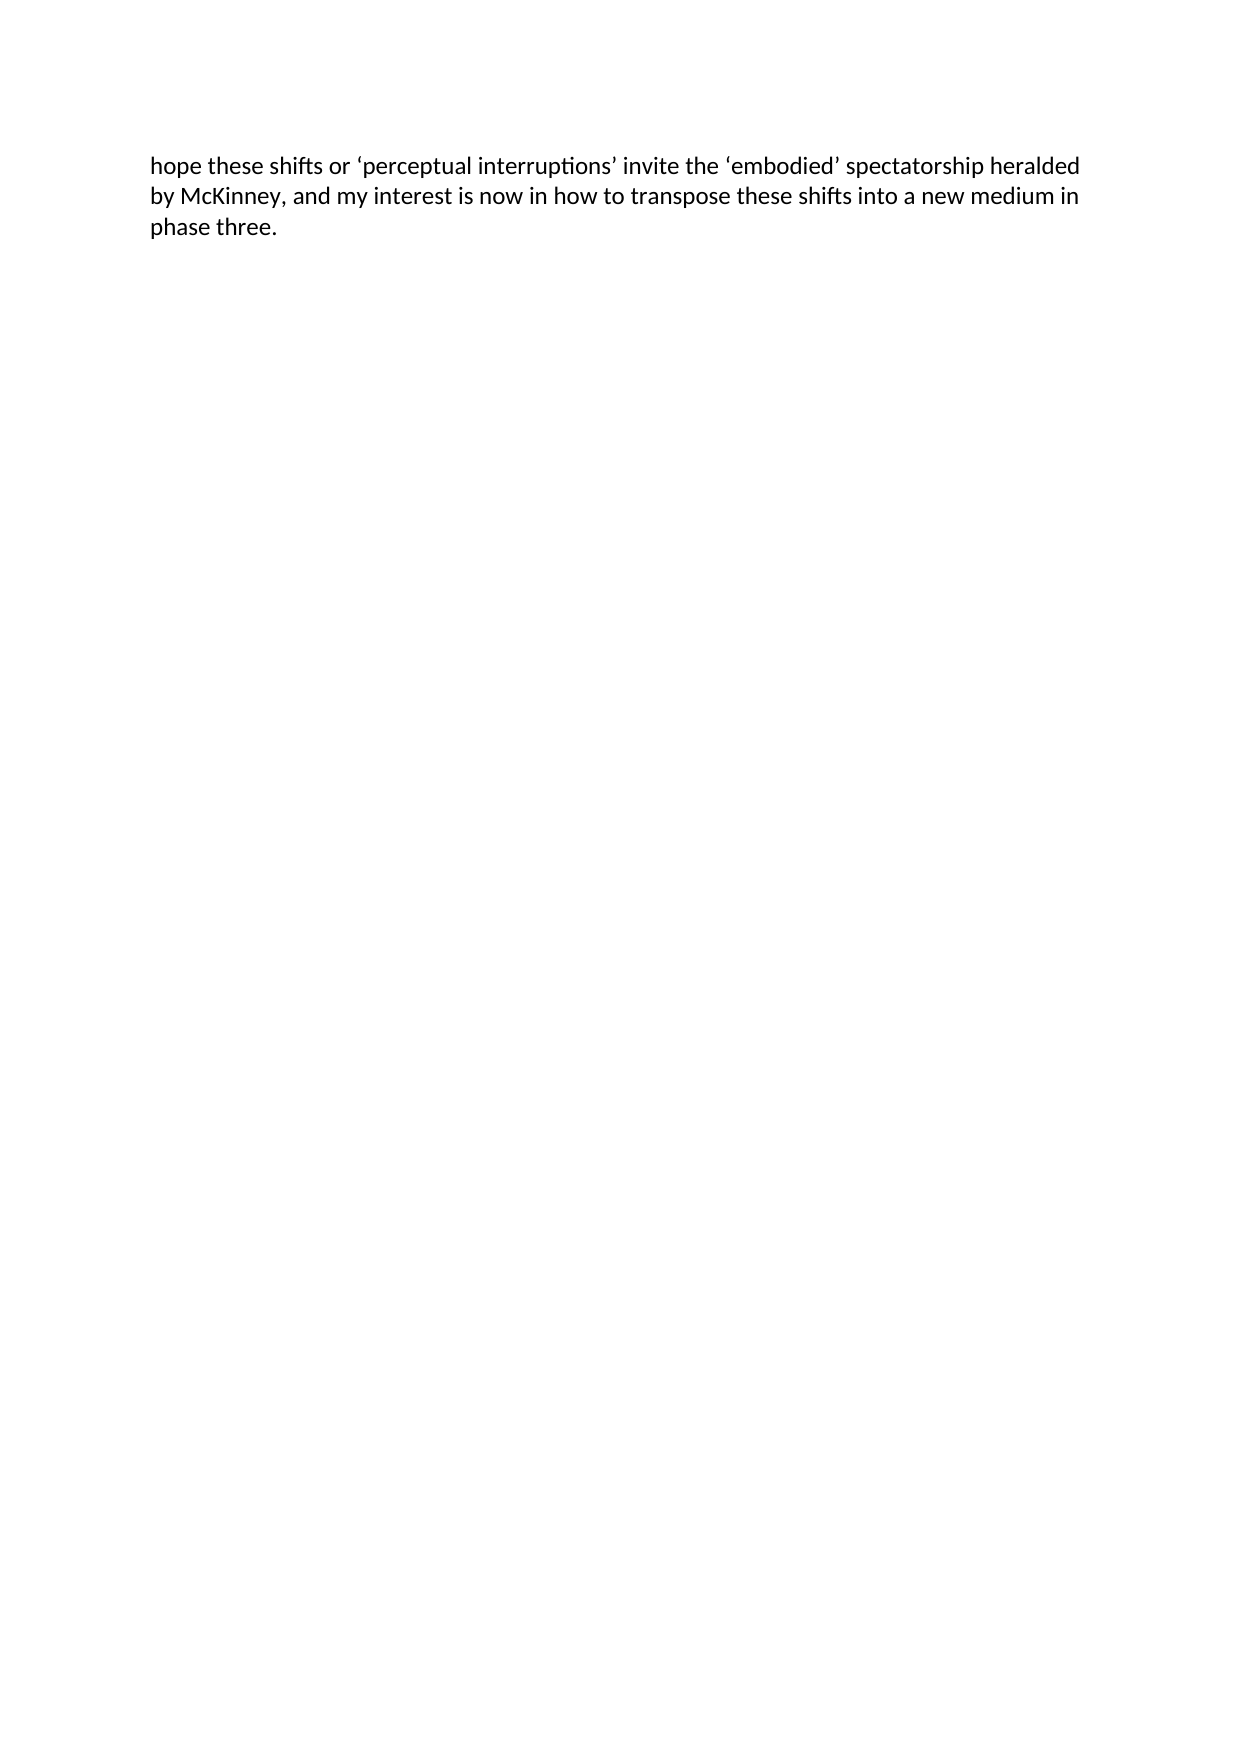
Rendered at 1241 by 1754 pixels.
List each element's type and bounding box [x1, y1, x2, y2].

text [150, 150, 1090, 242]
